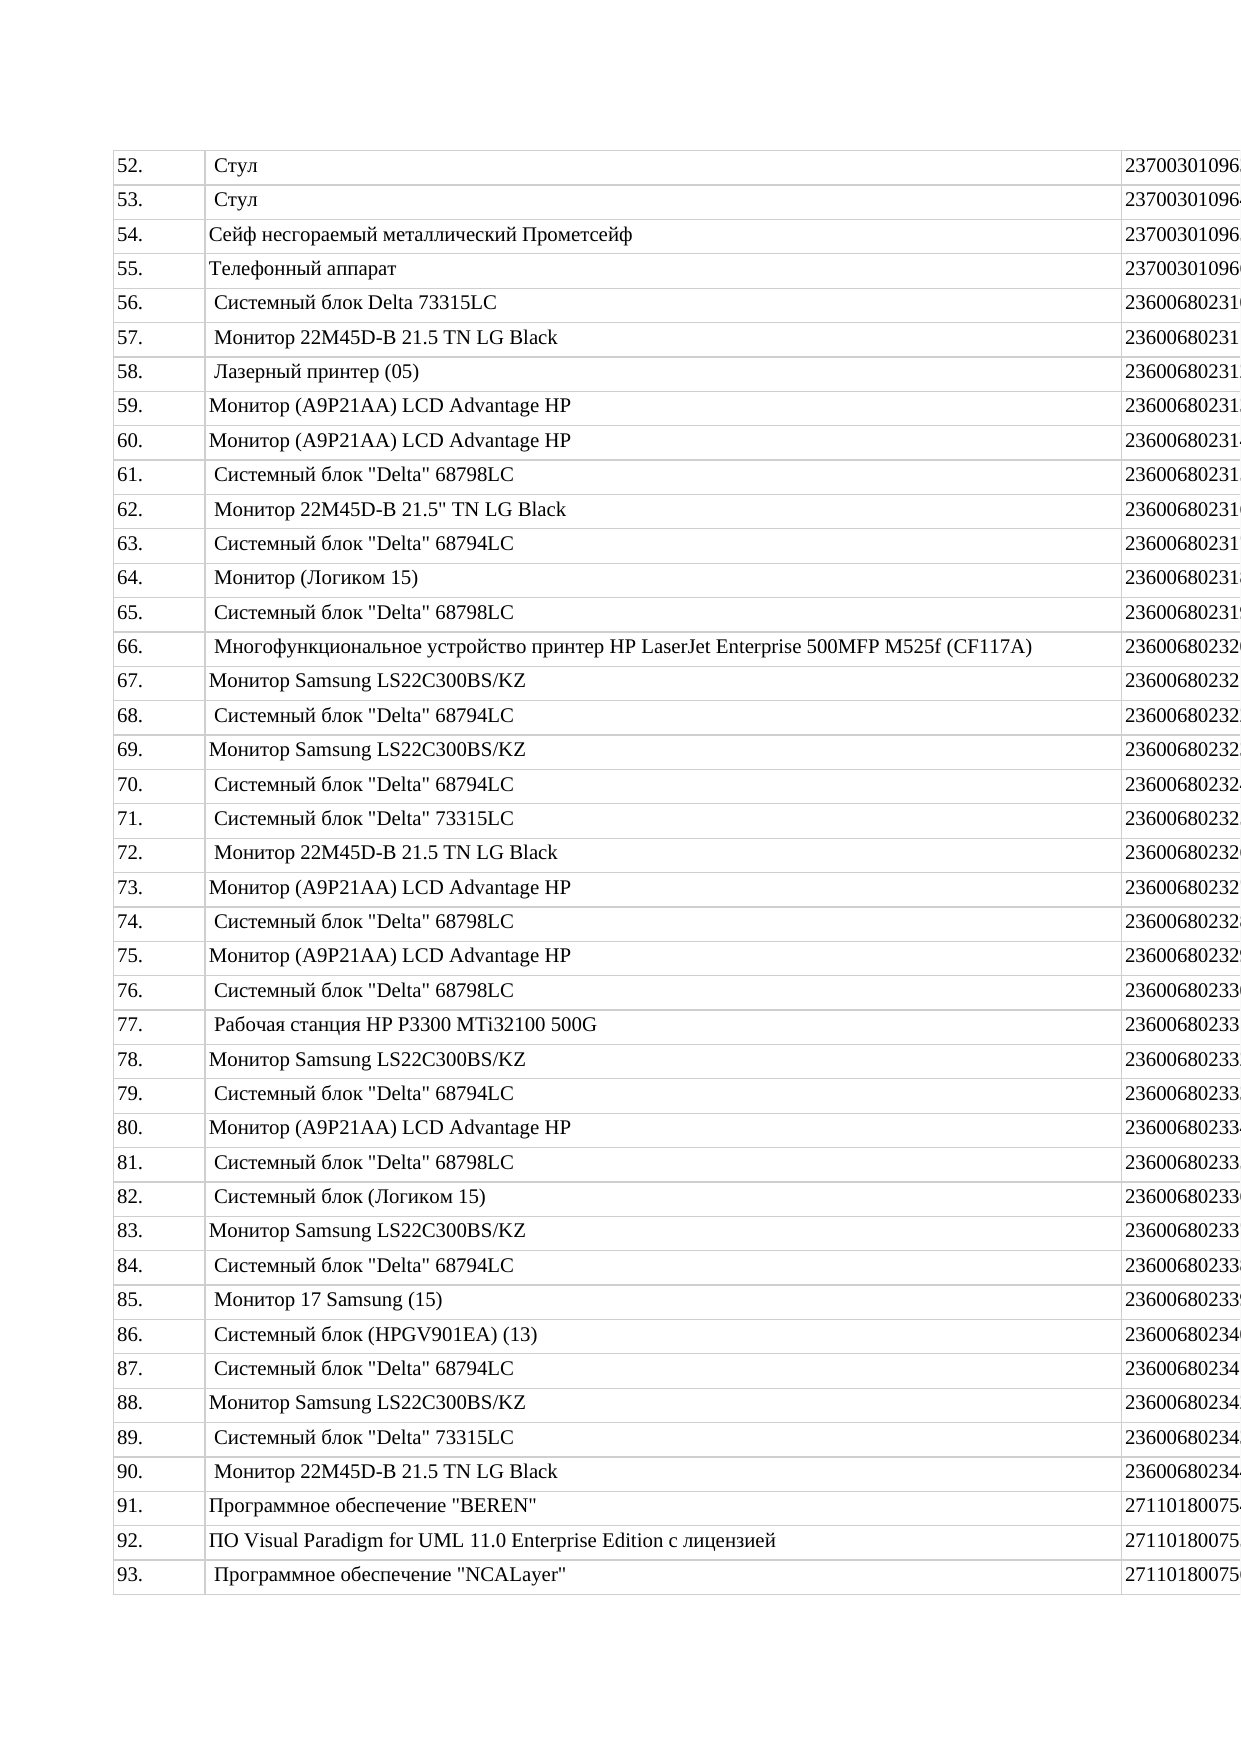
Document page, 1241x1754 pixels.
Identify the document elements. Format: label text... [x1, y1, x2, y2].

table_cell 75. [114, 942, 204, 975]
table_cell 236006802343 [1122, 1423, 1240, 1456]
table_cell 236006802341 [1122, 1354, 1240, 1387]
table_cell 236006802333 [1122, 1079, 1240, 1112]
table_cell Монитор (А9Р21АА) LCD Advantage HP [206, 426, 1121, 459]
table_cell Монитор 17 Samsung (15) [206, 1286, 1121, 1319]
table_cell 79. [114, 1079, 204, 1112]
table_cell 92. [114, 1526, 204, 1559]
table_cell Программное обеспечение "NCALayer" [206, 1561, 1121, 1594]
table_cell 236006802326 [1122, 839, 1240, 872]
table_cell 236006802331 [1122, 1011, 1240, 1044]
table_cell Монитор Samsung LS22C300BS/KZ [206, 736, 1121, 769]
table_cell 67. [114, 667, 204, 700]
table_cell Системный блок "Delta" 68798LC [206, 598, 1121, 631]
table_cell 63. [114, 529, 204, 562]
table_cell 89. [114, 1423, 204, 1456]
table_cell 86. [114, 1320, 204, 1353]
table_cell 236006802335 [1122, 1148, 1240, 1181]
table_cell Монитор 22М45D-B 21.5" TN LG Black [206, 495, 1121, 528]
table_cell 236006802328 [1122, 908, 1240, 941]
table_cell 237003010966 [1122, 254, 1240, 287]
table_cell 236006802324 [1122, 770, 1240, 803]
table_cell 72. [114, 839, 204, 872]
table_cell 236006802337 [1122, 1217, 1240, 1250]
table_cell Монитор 22М45D-B 21.5 TN LG Black [206, 839, 1121, 872]
table_cell Системный блок Delta 73315LC [206, 289, 1121, 322]
table_cell 236006802310 [1122, 289, 1240, 322]
table_cell 236006802329 [1122, 942, 1240, 975]
table_cell 236006802339 [1122, 1286, 1240, 1319]
table_cell 236006802313 [1122, 392, 1240, 425]
table_cell 236006802318 [1122, 564, 1240, 597]
table_cell 62. [114, 495, 204, 528]
table_cell 65. [114, 598, 204, 631]
table_cell Сейф несгораемый металлический Прометсейф [206, 220, 1121, 253]
table_cell Системный блок "Delta" 73315LC [206, 1423, 1121, 1456]
table_cell Монитор Samsung LS22C300BS/KZ [206, 1389, 1121, 1422]
table_cell Системный блок "Delta" 68798LC [206, 461, 1121, 494]
table_cell Многофункциональное устройство принтер HP LaserJet Enterprise 500MFP M525f (CF117A) [206, 633, 1121, 666]
table_cell 57. [114, 323, 204, 356]
table_cell Монитор 22М45D-B 21.5 TN LG Black [206, 1458, 1121, 1491]
table_cell 237003010965 [1122, 220, 1240, 253]
table_cell 53. [114, 186, 204, 219]
table_cell 66. [114, 633, 204, 666]
table_cell Монитор (А9Р21АА) LCD Advantage HP [206, 1114, 1121, 1147]
table_cell ПО Visual Paradigm for UML 11.0 Enterprise Edition с лицензией [206, 1526, 1121, 1559]
table_cell 236006802316 [1122, 495, 1240, 528]
table_cell Системный блок "Delta" 68794LC [206, 701, 1121, 734]
table_cell 84. [114, 1251, 204, 1284]
table_cell Системный блок "Delta" 68798LC [206, 908, 1121, 941]
table_cell 83. [114, 1217, 204, 1250]
table_cell 76. [114, 976, 204, 1009]
table_cell 82. [114, 1183, 204, 1216]
table_cell 236006802344 [1122, 1458, 1240, 1491]
table_cell 271101800755 [1122, 1526, 1240, 1559]
table_cell Системный блок "Delta" 68794LC [206, 1354, 1121, 1387]
table_cell 236006802315 [1122, 461, 1240, 494]
table_cell 236006802311 [1122, 323, 1240, 356]
table_cell 90. [114, 1458, 204, 1491]
table_cell 236006802327 [1122, 873, 1240, 906]
table_cell 52. [114, 151, 204, 184]
table_cell Телефонный аппарат [206, 254, 1121, 287]
table_cell 93. [114, 1561, 204, 1594]
table_cell Монитор (А9Р21АА) LCD Advantage HP [206, 873, 1121, 906]
table_cell 236006802321 [1122, 667, 1240, 700]
table_cell 237003010964 [1122, 186, 1240, 219]
table_cell Системный блок (Логиком 15) [206, 1183, 1121, 1216]
table_cell 87. [114, 1354, 204, 1387]
table_cell 60. [114, 426, 204, 459]
table_cell 236006802319 [1122, 598, 1240, 631]
table_cell 64. [114, 564, 204, 597]
table_cell Лазерный принтер (05) [206, 358, 1121, 391]
table_cell Системный блок "Delta" 68794LC [206, 1079, 1121, 1112]
table_cell 81. [114, 1148, 204, 1181]
table_cell 77. [114, 1011, 204, 1044]
table_cell 236006802330 [1122, 976, 1240, 1009]
table_cell 80. [114, 1114, 204, 1147]
table_cell 236006802317 [1122, 529, 1240, 562]
table_cell Монитор 22М45D-B 21.5 TN LG Black [206, 323, 1121, 356]
table_cell 73. [114, 873, 204, 906]
table_cell Системный блок "Delta" 68794LC [206, 770, 1121, 803]
table_cell 236006802336 [1122, 1183, 1240, 1216]
table_cell 54. [114, 220, 204, 253]
table_cell 85. [114, 1286, 204, 1319]
table_cell Монитор (Логиком 15) [206, 564, 1121, 597]
table_cell 61. [114, 461, 204, 494]
table_cell 69. [114, 736, 204, 769]
table_cell Стул [206, 151, 1121, 184]
table_cell Системный блок "Delta" 68798LC [206, 976, 1121, 1009]
table_cell Системный блок (HPGV901EA) (13) [206, 1320, 1121, 1353]
table_cell Программное обеспечение "BEREN" [206, 1492, 1121, 1525]
table_cell 70. [114, 770, 204, 803]
table_cell Монитор Samsung LS22C300BS/KZ [206, 1045, 1121, 1078]
table_cell 78. [114, 1045, 204, 1078]
table_cell 236006802325 [1122, 804, 1240, 837]
table_cell 236006802322 [1122, 701, 1240, 734]
table_cell Монитор (А9Р21АА) LCD Advantage HP [206, 392, 1121, 425]
table_cell Стул [206, 186, 1121, 219]
table_cell Монитор Samsung LS22C300BS/KZ [206, 1217, 1121, 1250]
table_cell Системный блок "Delta" 68794LC [206, 529, 1121, 562]
table_cell 271101800756 [1122, 1561, 1240, 1594]
table_cell Монитор (А9Р21АА) LCD Advantage HP [206, 942, 1121, 975]
table_cell 236006802312 [1122, 358, 1240, 391]
table_cell 88. [114, 1389, 204, 1422]
table_cell 56. [114, 289, 204, 322]
table_cell 237003010963 [1122, 151, 1240, 184]
table_cell 55. [114, 254, 204, 287]
table_cell Рабочая станция HP P3300 MTi32100 500G [206, 1011, 1121, 1044]
table_cell 236006802332 [1122, 1045, 1240, 1078]
table_cell Системный блок "Delta" 68798LC [206, 1148, 1121, 1181]
table_cell 236006802340 [1122, 1320, 1240, 1353]
table_cell 236006802338 [1122, 1251, 1240, 1284]
table_cell 236006802342 [1122, 1389, 1240, 1422]
table_cell Системный блок "Delta" 73315LC [206, 804, 1121, 837]
table_cell 91. [114, 1492, 204, 1525]
table_cell 236006802320 [1122, 633, 1240, 666]
table_cell 236006802323 [1122, 736, 1240, 769]
table_cell 271101800754 [1122, 1492, 1240, 1525]
table_cell 71. [114, 804, 204, 837]
table_cell 236006802314 [1122, 426, 1240, 459]
table_cell 58. [114, 358, 204, 391]
table_cell 59. [114, 392, 204, 425]
table_cell 68. [114, 701, 204, 734]
table_cell Системный блок "Delta" 68794LC [206, 1251, 1121, 1284]
table_cell 74. [114, 908, 204, 941]
table_cell 236006802334 [1122, 1114, 1240, 1147]
table_cell Монитор Samsung LS22C300BS/KZ [206, 667, 1121, 700]
